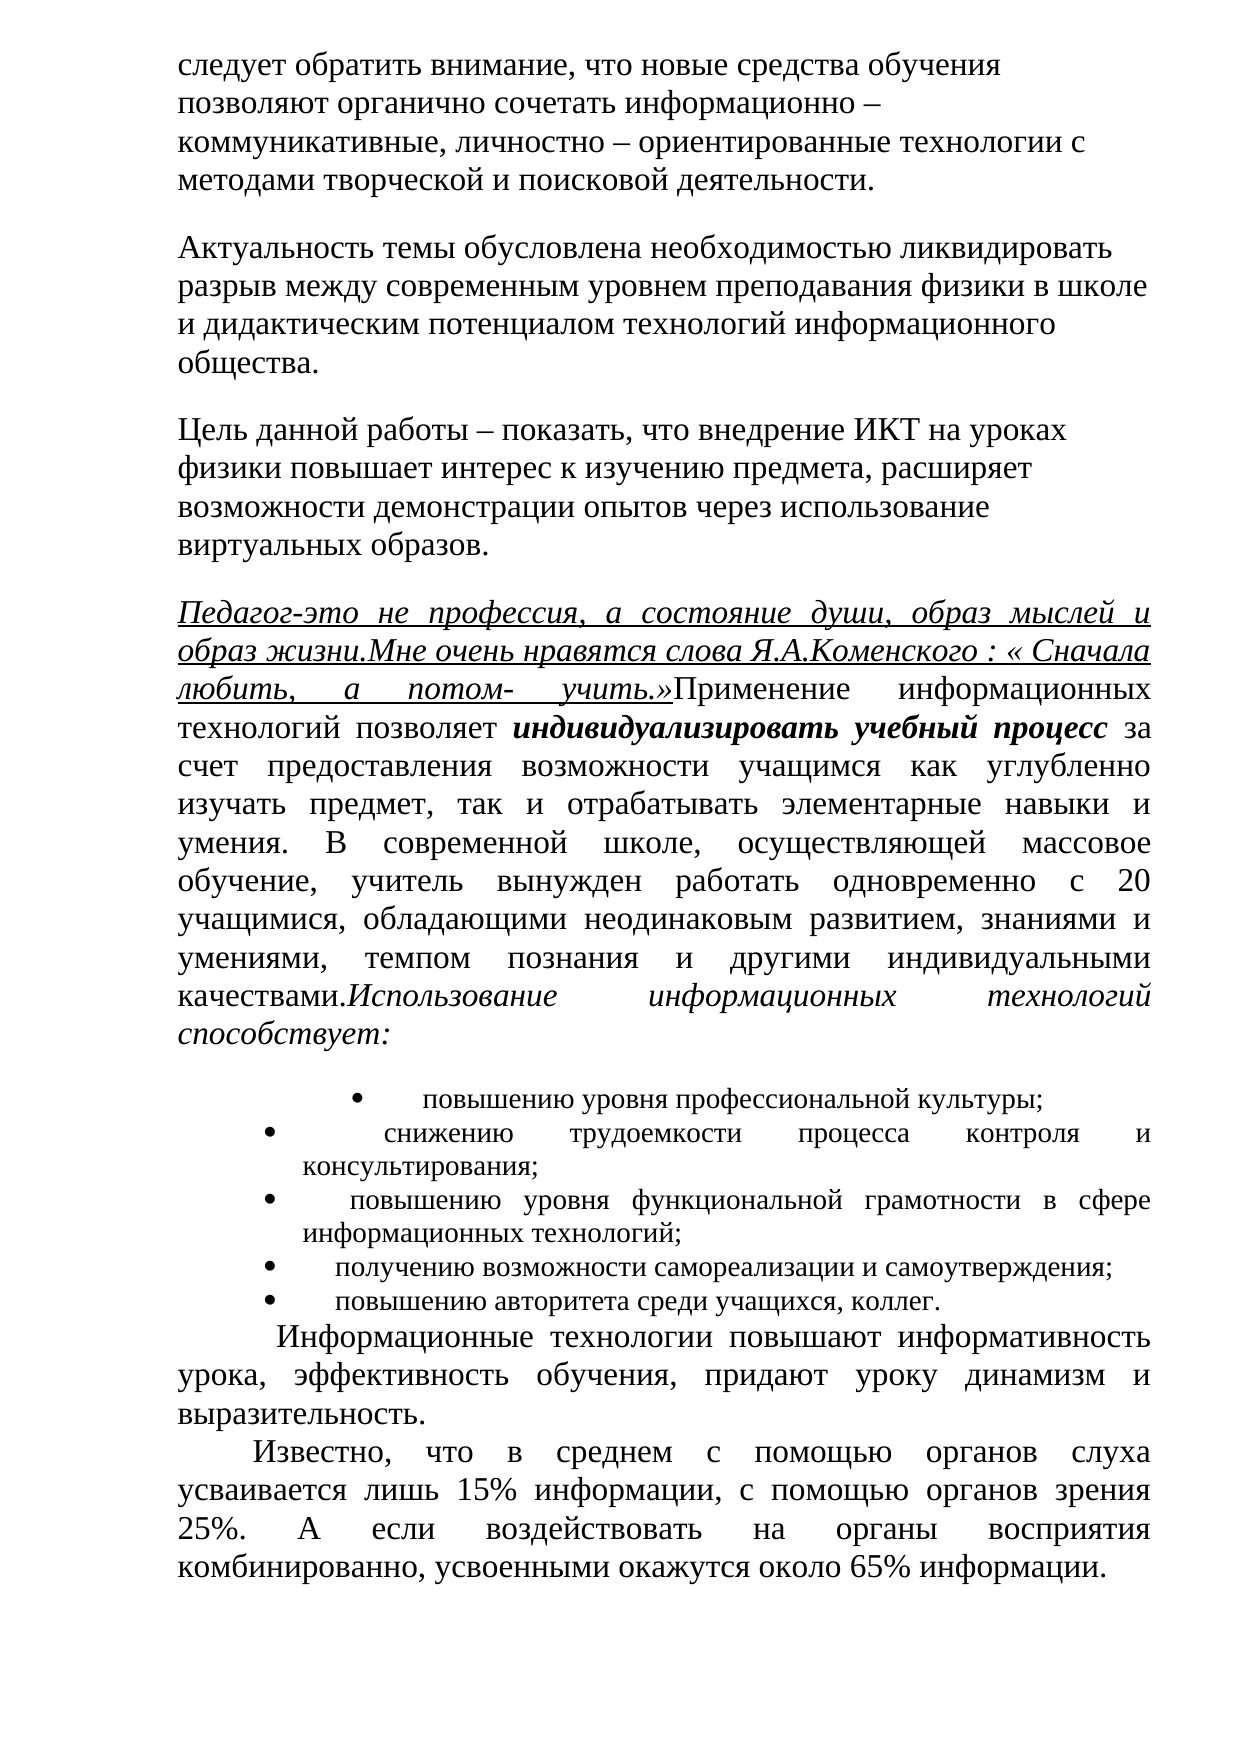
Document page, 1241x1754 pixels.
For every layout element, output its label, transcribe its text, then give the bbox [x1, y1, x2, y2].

text Известно, что в среднем с помощью органов слуха усваивается лишь 15% информации, с помощью органов зрения 25%. А если воздействовать на органы восприятия комбинированно, усвоенными окажутся около 65% информации. [177, 1431, 1152, 1585]
text  повышению уровня профессиональной культуры; [177, 1081, 1152, 1115]
text Информационные технологии повышают информативность урока, эффективность обучения, придают уроку динамизм и выразительность. [177, 1316, 1152, 1431]
text Цель данной работы – показать, что внедрение ИКТ на уроках физики повышает интерес к изучению предмета, расширяет возможности демонстрации опытов через использование виртуальных образов. [177, 409, 1152, 563]
text  повышению уровня функциональной грамотности в сфере информационных технологий; [265, 1182, 1152, 1249]
text Педагог-это не профессия, а состояние души, образ мыслей и образ жизни.Мне очень нравятся слова Я.А.Коменского : « Сначала любить, а потом- учить.»Применение информационных технологий позволяет индивидуализировать учебный процесс за счет предоставления возможности учащимся как углубленно изучать предмет, так и отрабатывать элементарные навыки и умения. В современной школе, осуществляющей массовое обучение, учитель вынужден работать одновременно с 20 учащимися, обладающими неодинаковым развитием, знаниями и умениями, темпом познания и другими индивидуальными качествами.Использование информационных технологий способствует: [177, 592, 1152, 1052]
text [177, 44, 1152, 198]
text  снижению трудоемкости процесса контроля и консультирования; [265, 1115, 1152, 1182]
text  повышению авторитета среди учащихся, коллег. [265, 1283, 1152, 1316]
text Актуальность темы обусловлена необходимостью ликвидировать разрыв между современным уровнем преподавания физики в школе и дидактическим потенциалом технологий информационного общества. [177, 227, 1152, 380]
text  получению возможности самореализации и самоутверждения; [265, 1249, 1152, 1283]
